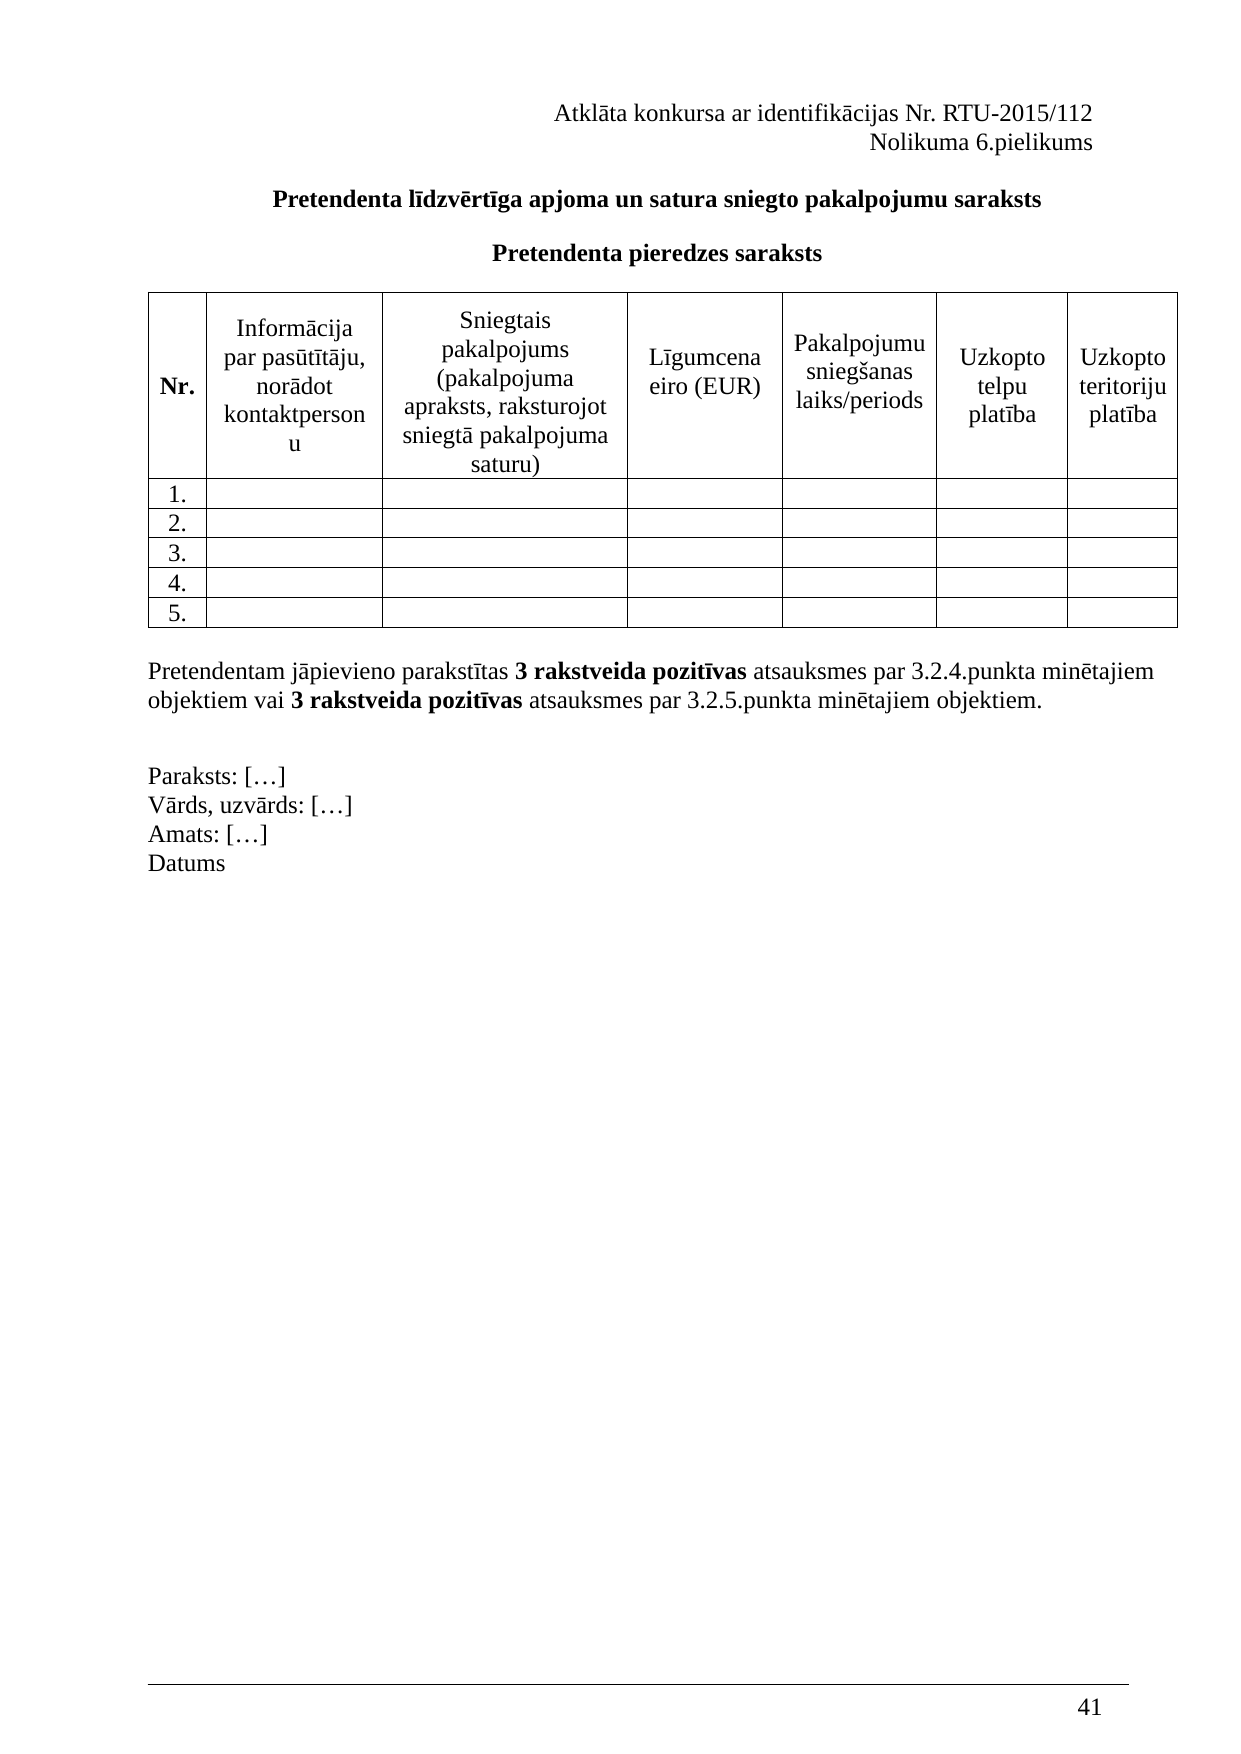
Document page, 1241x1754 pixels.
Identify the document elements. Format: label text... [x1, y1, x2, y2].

table_cell 4. [149, 568, 206, 597]
table_header Uzkopto telpu platība [937, 293, 1067, 478]
text Paraksts: […] [148, 761, 1164, 790]
table_cell [1068, 598, 1177, 627]
table_cell 2. [149, 509, 206, 537]
table_cell [383, 538, 627, 567]
table_header Uzkopto teritoriju platība [1068, 293, 1177, 478]
table_cell 5. [149, 598, 206, 627]
text Datums [148, 848, 1167, 876]
table_cell [783, 598, 936, 627]
table_cell [628, 538, 782, 567]
table_cell [383, 568, 627, 597]
text Pretendentam jāpievieno parakstītas 3 rakstveida pozitīvas atsauksmes par 3.2.4.punkta minētajiem objektiem vai 3 rakstveida pozitīvas atsauksmes par 3.2.5.punkta minētajiem objektiem. [148, 656, 1167, 714]
text Vārds, uzvārds: […] [148, 790, 1164, 819]
table_cell [937, 598, 1067, 627]
table_header Informācija par pasūtītāju, norādot kontaktpersonu [207, 293, 382, 478]
table_cell [383, 509, 627, 537]
table_cell [937, 479, 1067, 507]
table_cell [383, 598, 627, 627]
table_cell [1068, 509, 1177, 537]
table_cell [1068, 568, 1177, 597]
table_header Atklāta konkursa ar identifikācijas Nr. RTU-2015/112 Nolikuma 6.pielikums [137, 98, 1104, 155]
text Pretendenta līdzvērtīga apjoma un satura sniegto pakalpojumu saraksts [148, 184, 1167, 213]
table_cell [207, 568, 382, 597]
table_cell [937, 538, 1067, 567]
table_header Nr. [149, 293, 206, 478]
text Amats: […] [148, 819, 1167, 848]
table_cell [937, 509, 1067, 537]
table_cell [383, 479, 627, 507]
table_cell [207, 598, 382, 627]
list Pretendenta pieredzes saraksts [148, 238, 1167, 267]
table_cell [783, 568, 936, 597]
table_cell [207, 538, 382, 567]
table_cell [628, 598, 782, 627]
table_cell [783, 509, 936, 537]
table_cell [1068, 479, 1177, 507]
table_cell [628, 568, 782, 597]
table_header Sniegtais pakalpojums (pakalpojuma apraksts, raksturojot sniegtā pakalpojuma saturu) [383, 293, 627, 478]
table_header Līgumcena eiro (EUR) [628, 293, 782, 478]
table_cell [628, 479, 782, 507]
table_header Pakalpojumu sniegšanas laiks/periods [783, 293, 936, 478]
table_cell [207, 509, 382, 537]
table_cell [937, 568, 1067, 597]
table_cell [207, 479, 382, 507]
table_cell [783, 479, 936, 507]
table_cell [783, 538, 936, 567]
table_cell 1. [149, 479, 206, 507]
table_cell [1068, 538, 1177, 567]
table_cell 3. [149, 538, 206, 567]
table_cell [628, 509, 782, 537]
